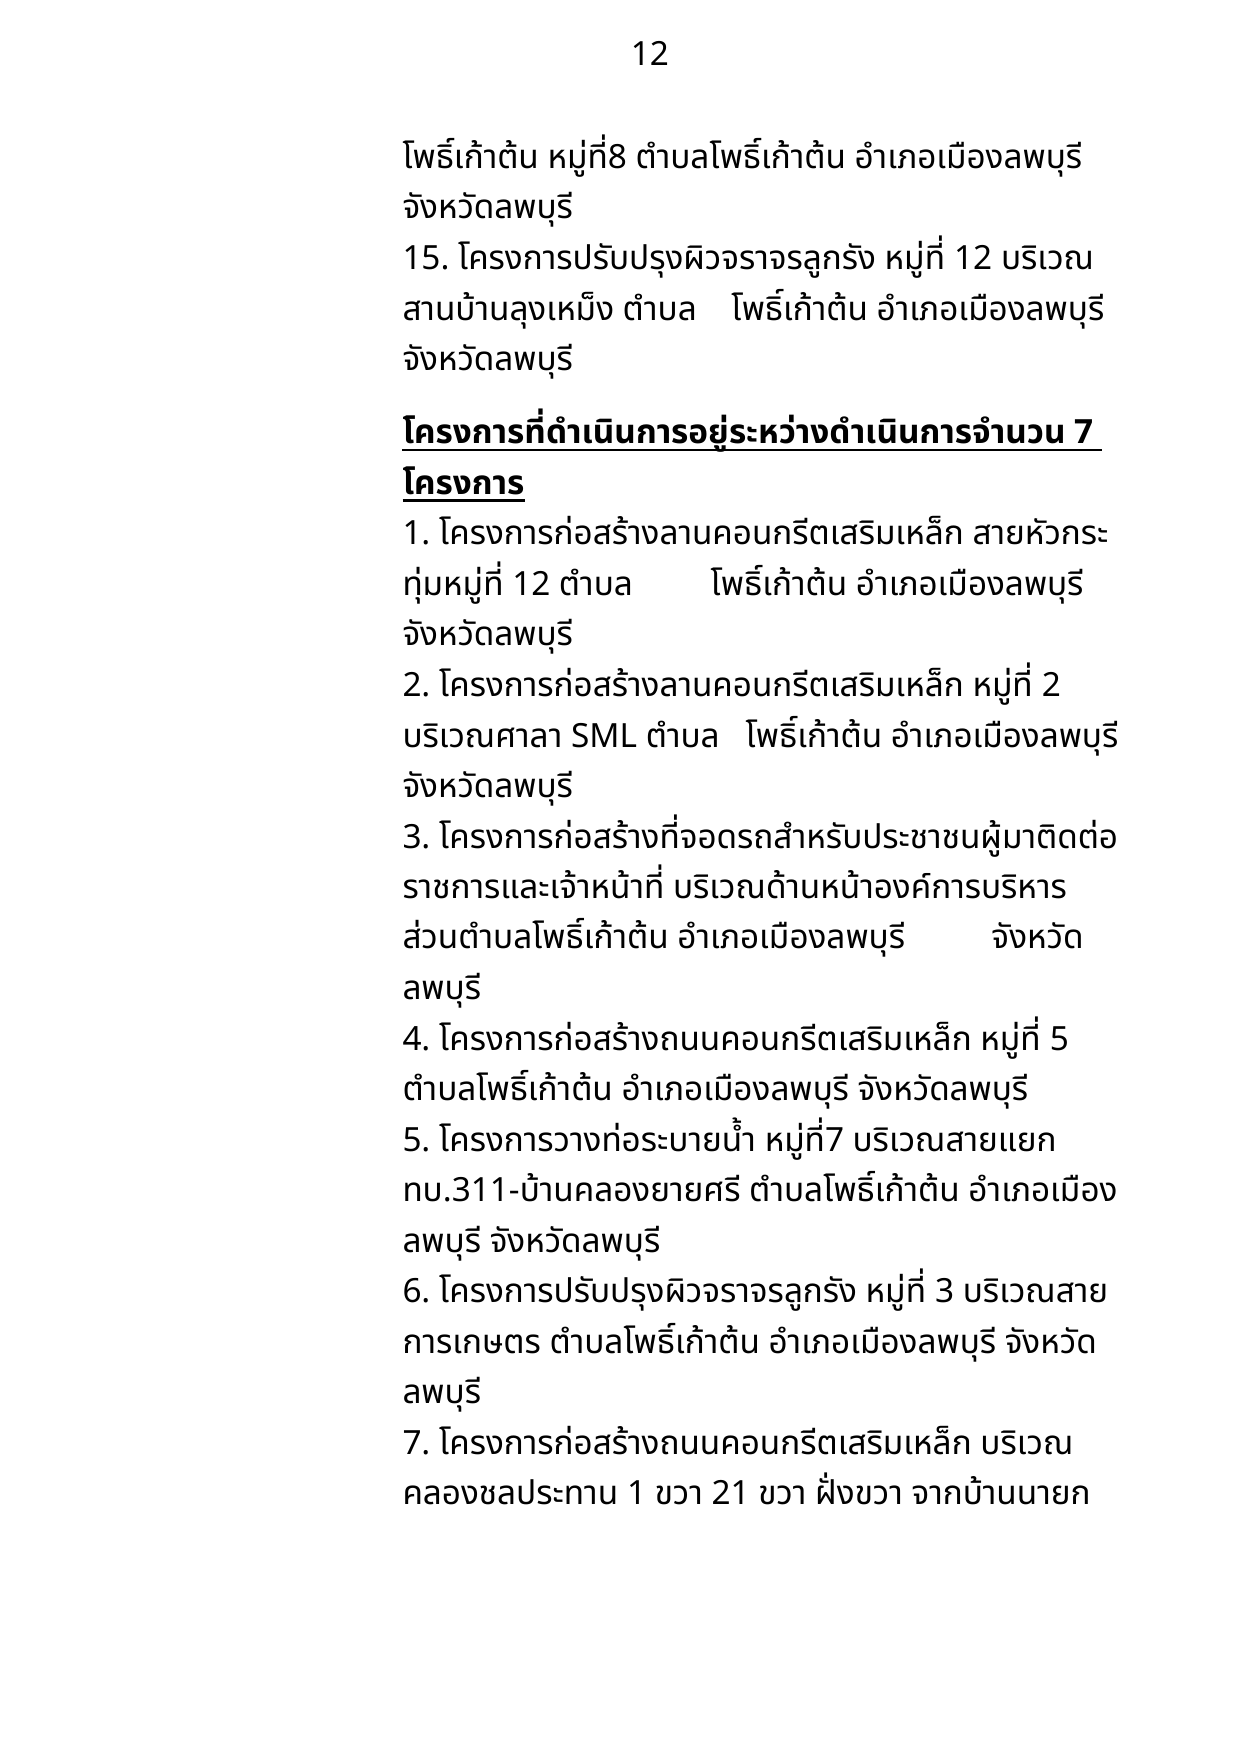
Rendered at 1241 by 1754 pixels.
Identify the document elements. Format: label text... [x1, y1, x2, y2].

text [402, 133, 1122, 234]
text 1. โครงการก่อสร้างลานคอนกรีตเสริมเหล็ก สายหัวกระทุ่มหมู่ที่ 12 ตำบล โพธิ์เก้าต้น อำเภอเมืองลพบุรี จังหวัดลพบุรี [402, 509, 1122, 661]
text 5. โครงการวางท่อระบายน้ำ หมู่ที่7 บริเวณสายแยก ทบ.311-บ้านคลองยายศรี ตำบลโพธิ์เก้าต้น อำเภอเมืองลพบุรี จังหวัดลพบุรี [402, 1115, 1122, 1267]
text 2. โครงการก่อสร้างลานคอนกรีตเสริมเหล็ก หมู่ที่ 2 บริเวณศาลา SML ตำบล โพธิ์เก้าต้น อำเภอเมืองลพบุรี จังหวัดลพบุรี [402, 661, 1122, 812]
text 6. โครงการปรับปรุงผิวจราจรลูกรัง หมู่ที่ 3 บริเวณสายการเกษตร ตำบลโพธิ์เก้าต้น อำเภอเมืองลพบุรี จังหวัดลพบุรี [402, 1267, 1122, 1418]
text 4. โครงการก่อสร้างถนนคอนกรีตเสริมเหล็ก หมู่ที่ 5 ตำบลโพธิ์เก้าต้น อำเภอเมืองลพบุรี จังหวัดลพบุรี [402, 1014, 1122, 1115]
text 15. โครงการปรับปรุงผิวจราจรลูกรัง หมู่ที่ 12 บริเวณสานบ้านลุงเหม็ง ตำบล โพธิ์เก้าต้น อำเภอเมืองลพบุรี จังหวัดลพบุรี [402, 234, 1122, 385]
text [402, 1418, 1122, 1520]
text โครงการที่ดำเนินการอยู่ระหว่างดำเนินการจำนวน 7 โครงการ [402, 408, 1122, 509]
text 3. โครงการก่อสร้างที่จอดรถสำหรับประชาชนผู้มาติดต่อราชการและเจ้าหน้าที่ บริเวณด้านหน้าองค์การบริหารส่วนตำบลโพธิ์เก้าต้น อำเภอเมืองลพบุรี จังหวัดลพบุรี [402, 812, 1122, 1014]
